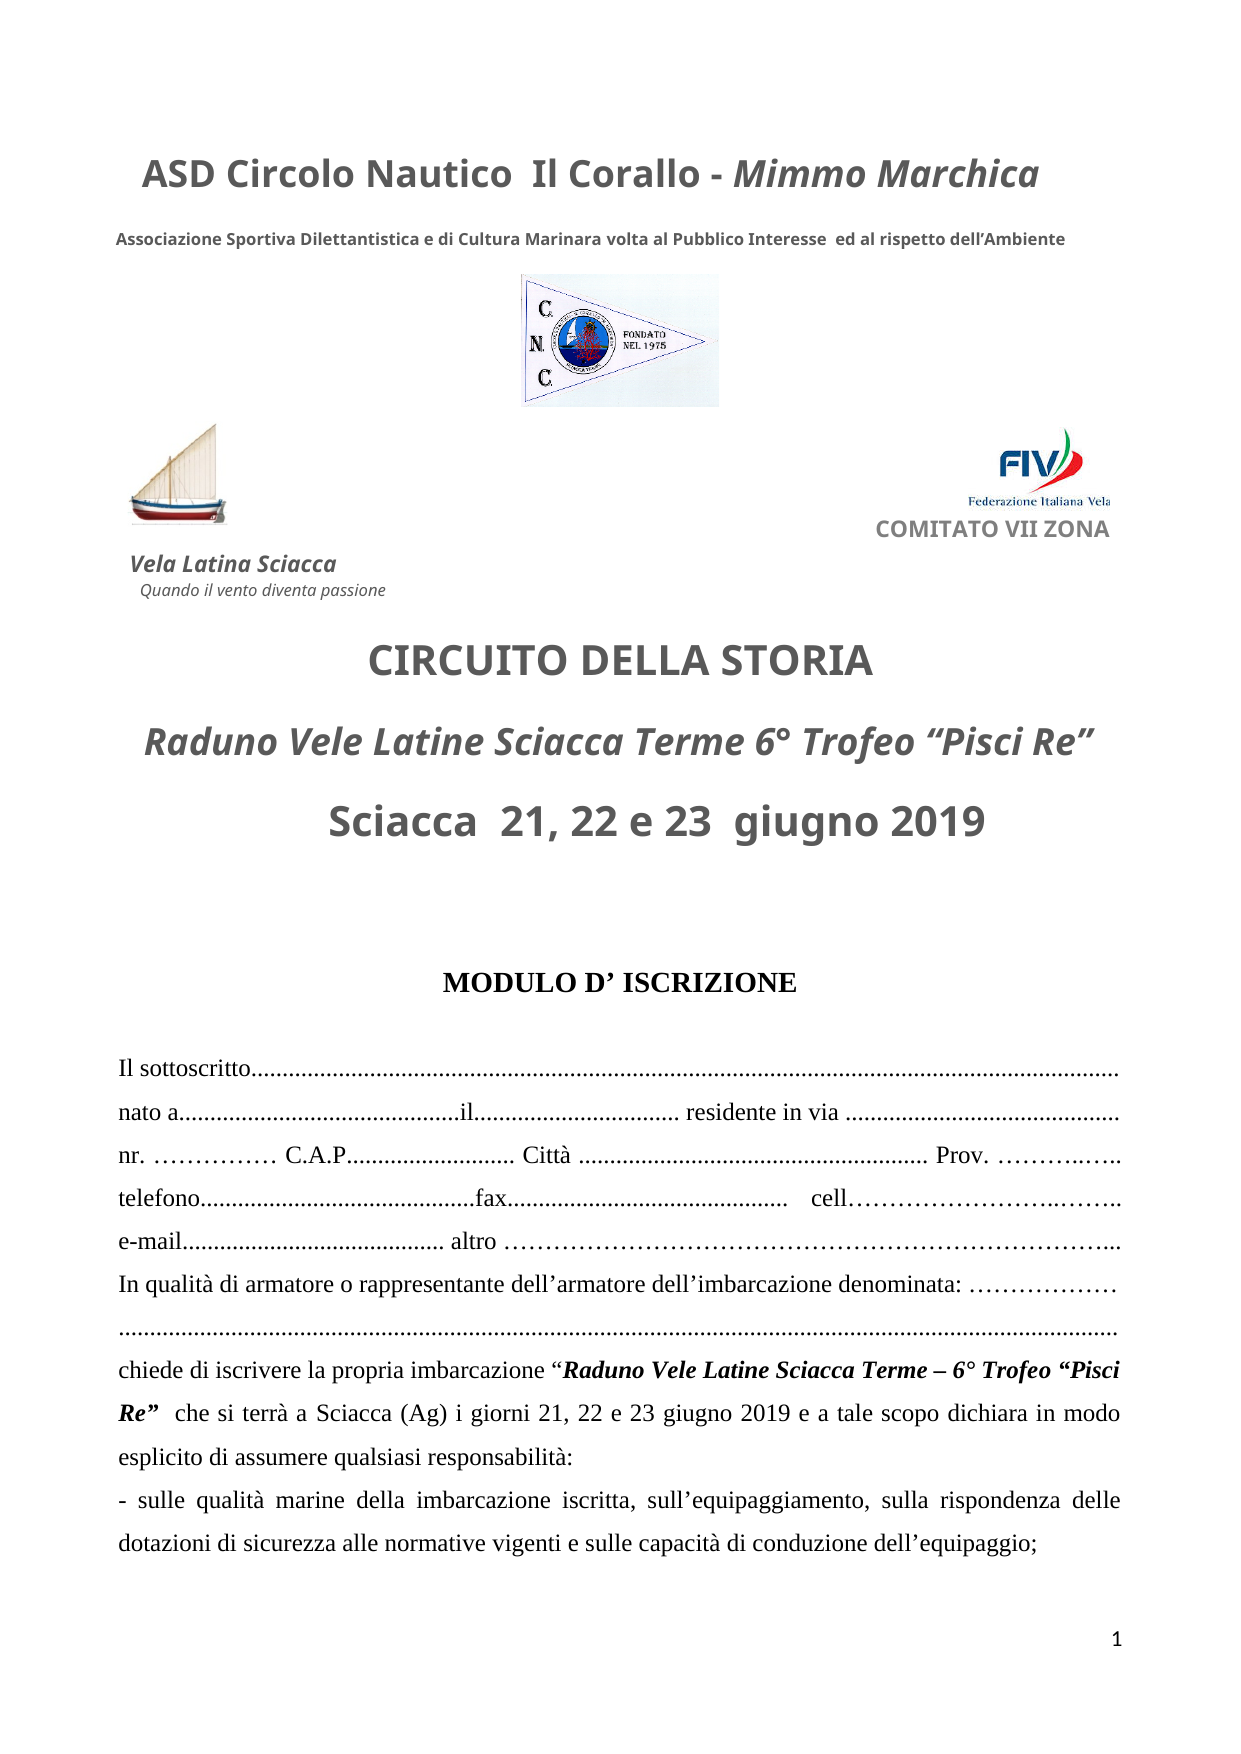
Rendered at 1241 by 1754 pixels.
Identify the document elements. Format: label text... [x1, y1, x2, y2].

picture [521, 274, 720, 407]
text Associazione Sportiva Dilettantistica e di Cultura Marinara volta al Pubblico Interesse ed al rispetto dell’Ambiente [59, 227, 1122, 250]
text Raduno Vele Latine Sciacca Terme 6° Trofeo “Pisci Re” [118, 715, 1122, 766]
text ASD Circolo Nautico Il Corallo - Mimmo Marchica [59, 148, 1122, 199]
text Il sottoscritto........................................................................................................................................... [118, 1053, 1122, 1082]
text ................................................................................................................................................................ [118, 1312, 1122, 1341]
subtitle CIRCUITO DELLA STORIA [118, 630, 1122, 687]
text Sciacca 21, 22 e 23 giugno 2019 [118, 792, 1122, 849]
text chiede di iscrivere la propria imbarcazione “Raduno Vele Latine Sciacca Terme – 6° Trofeo “Pisci Re” che si terrà a Sciacca (Ag) i giorni 21, 22 e 23 giugno 2019 e a tale scopo dichiara in modo esplicito di assumere qualsiasi responsabilità: [118, 1355, 1122, 1470]
table_header COMITATO VII ZONA [620, 420, 1121, 630]
text MODULO D’ ISCRIZIONE [118, 965, 1122, 999]
text nr. …………… C.A.P........................... Città ........................................................ Prov. ………..….. telefono............................................fax............................................. cell……………………..…….. e-mail.......................................... altro ………………………………………………………………... [118, 1140, 1122, 1255]
table_header Vela Latina Sciacca Quando il vento diventa passione [118, 420, 619, 630]
text - sulle qualità marine della imbarcazione iscritta, sull’equipaggiamento, sulla rispondenza delle dotazioni di sicurezza alle normative vigenti e sulle capacità di conduzione dell’equipaggio; [118, 1485, 1122, 1557]
picture [127, 421, 228, 528]
text nato a.............................................il................................. residente in via ............................................ [118, 1097, 1122, 1125]
picture [968, 419, 1110, 514]
text In qualità di armatore o rappresentante dell’armatore dell’imbarcazione denominata: ……………… [118, 1269, 1122, 1298]
